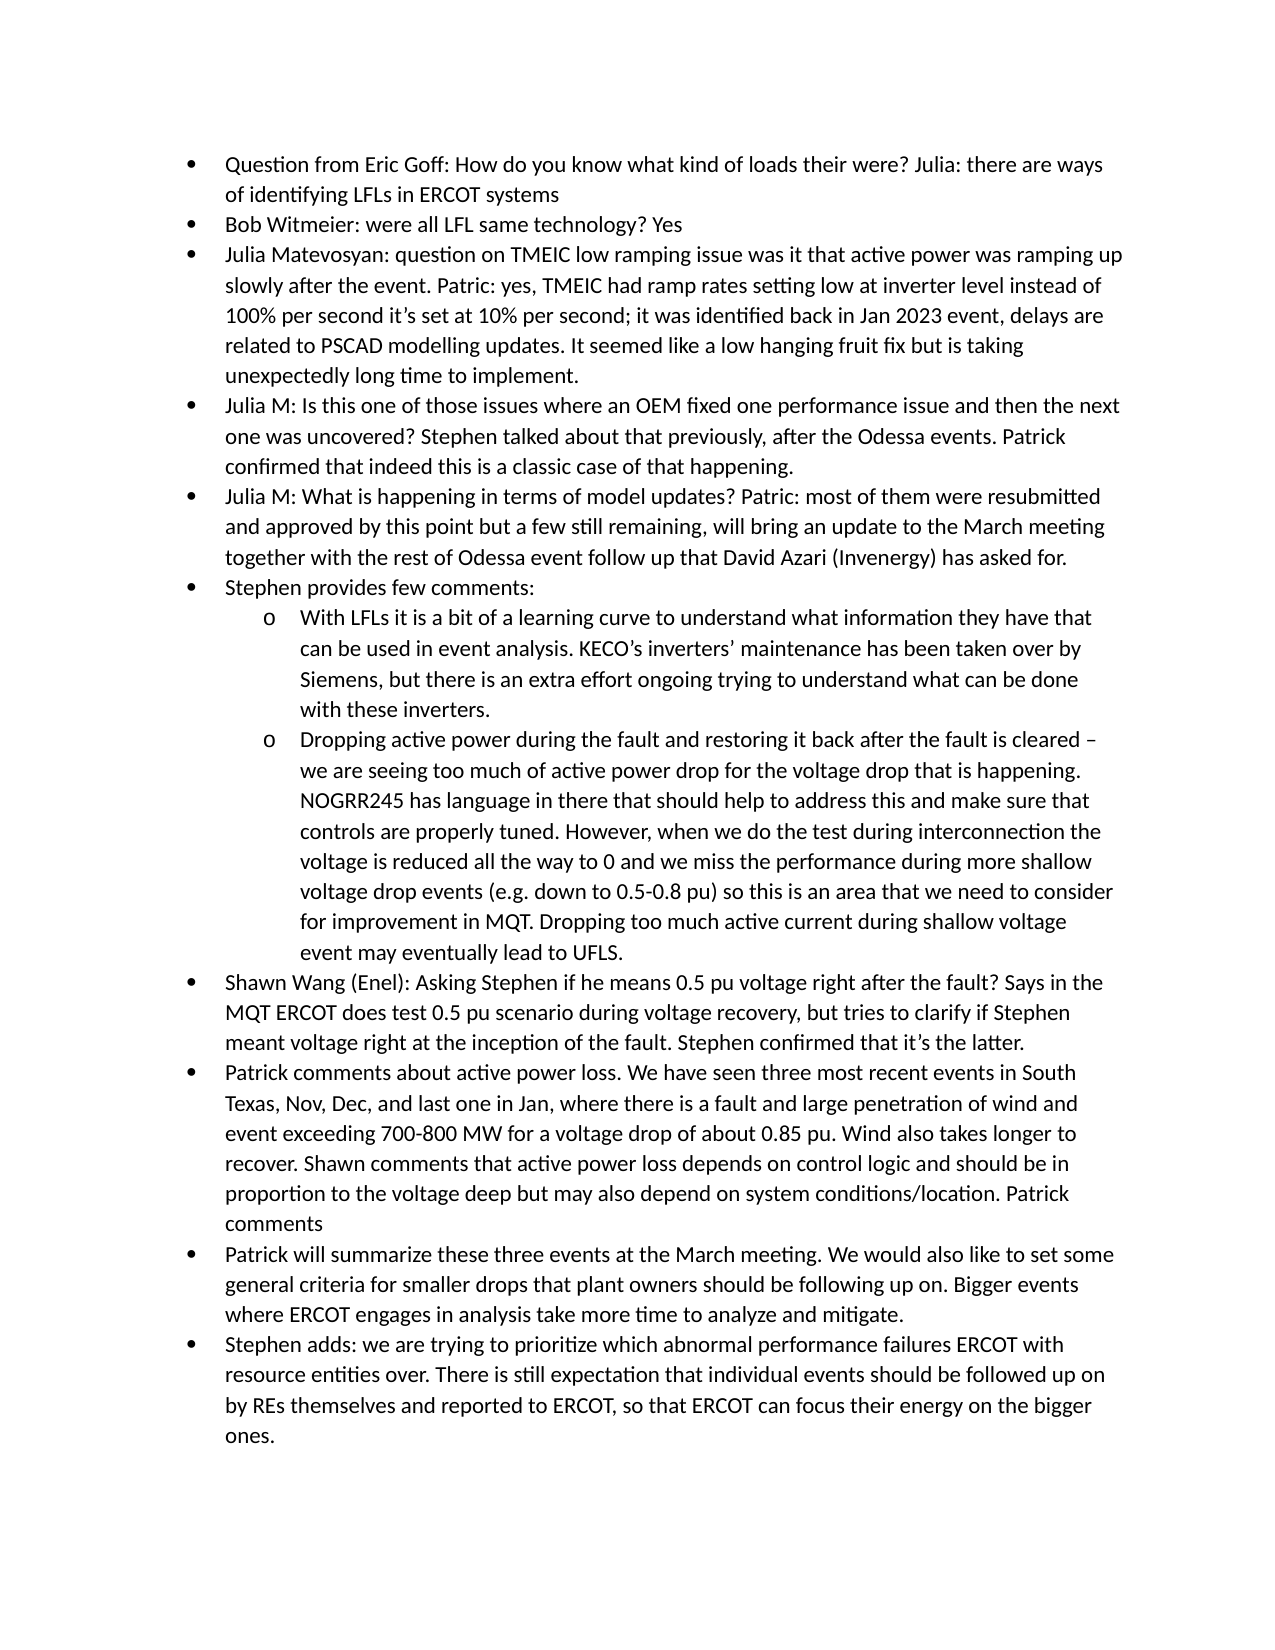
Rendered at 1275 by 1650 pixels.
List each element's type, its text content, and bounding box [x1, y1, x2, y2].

list Patrick will summarize these three events at the March meeting. We would also like to set some general criteria for smaller drops that plant owners should be following up on. Bigger events where ERCOT engages in analysis take more time to analyze and mitigate. [187, 1240, 1125, 1328]
list Bob Witmeier: were all LFL same technology? Yes [187, 210, 1125, 238]
list With LFLs it is a bit of a learning curve to understand what information they have that can be used in event analysis. KECO’s inverters’ maintenance has been taken over by Siemens, but there is an extra effort ongoing trying to understand what can be done with these inverters. [262, 603, 1125, 723]
list Stephen adds: we are trying to prioritize which abnormal performance failures ERCOT with resource entities over. There is still expectation that individual events should be followed up on by REs themselves and reported to ERCOT, so that ERCOT can focus their energy on the bigger ones. [187, 1330, 1125, 1449]
list Question from Eric Goff: How do you know what kind of loads their were? Julia: there are ways of identifying LFLs in ERCOT systems [187, 150, 1125, 208]
list Shawn Wang (Enel): Asking Stephen if he means 0.5 pu voltage right after the fault? Says in the MQT ERCOT does test 0.5 pu scenario during voltage recovery, but tries to clarify if Stephen meant voltage right at the inception of the fault. Stephen confirmed that it’s the latter. [187, 968, 1125, 1056]
list Julia Matevosyan: question on TMEIC low ramping issue was it that active power was ramping up slowly after the event. Patric: yes, TMEIC had ramp rates setting low at inverter level instead of 100% per second it’s set at 10% per second; it was identified back in Jan 2023 event, delays are related to PSCAD modelling updates. It seemed like a low hanging fruit fix but is taking unexpectedly long time to implement. [187, 241, 1125, 389]
list Patrick comments about active power loss. We have seen three most recent events in South Texas, Nov, Dec, and last one in Jan, where there is a fault and large penetration of wind and event exceeding 700-800 MW for a voltage drop of about 0.85 pu. Wind also takes longer to recover. Shawn comments that active power loss depends on control logic and should be in proportion to the voltage deep but may also depend on system conditions/location. Patrick comments [187, 1058, 1125, 1238]
list Stephen provides few comments: [187, 573, 1125, 601]
list Julia M: Is this one of those issues where an OEM fixed one performance issue and then the next one was uncovered? Stephen talked about that previously, after the Odessa events. Patrick confirmed that indeed this is a classic case of that happening. [187, 392, 1125, 480]
list Julia M: What is happening in terms of model updates? Patric: most of them were resubmitted and approved by this point but a few still remaining, will bring an update to the March meeting together with the rest of Odessa event follow up that David Azari (Invenergy) has asked for. [187, 482, 1125, 571]
list Dropping active power during the fault and restoring it back after the fault is cleared – we are seeing too much of active power drop for the voltage drop that is happening. NOGRR245 has language in there that should help to address this and make sure that controls are properly tuned. However, when we do the test during interconnection the voltage is reduced all the way to 0 and we miss the performance during more shallow voltage drop events (e.g. down to 0.5-0.8 pu) so this is an area that we need to consider for improvement in MQT. Dropping too much active current during shallow voltage event may eventually lead to UFLS. [262, 725, 1125, 966]
